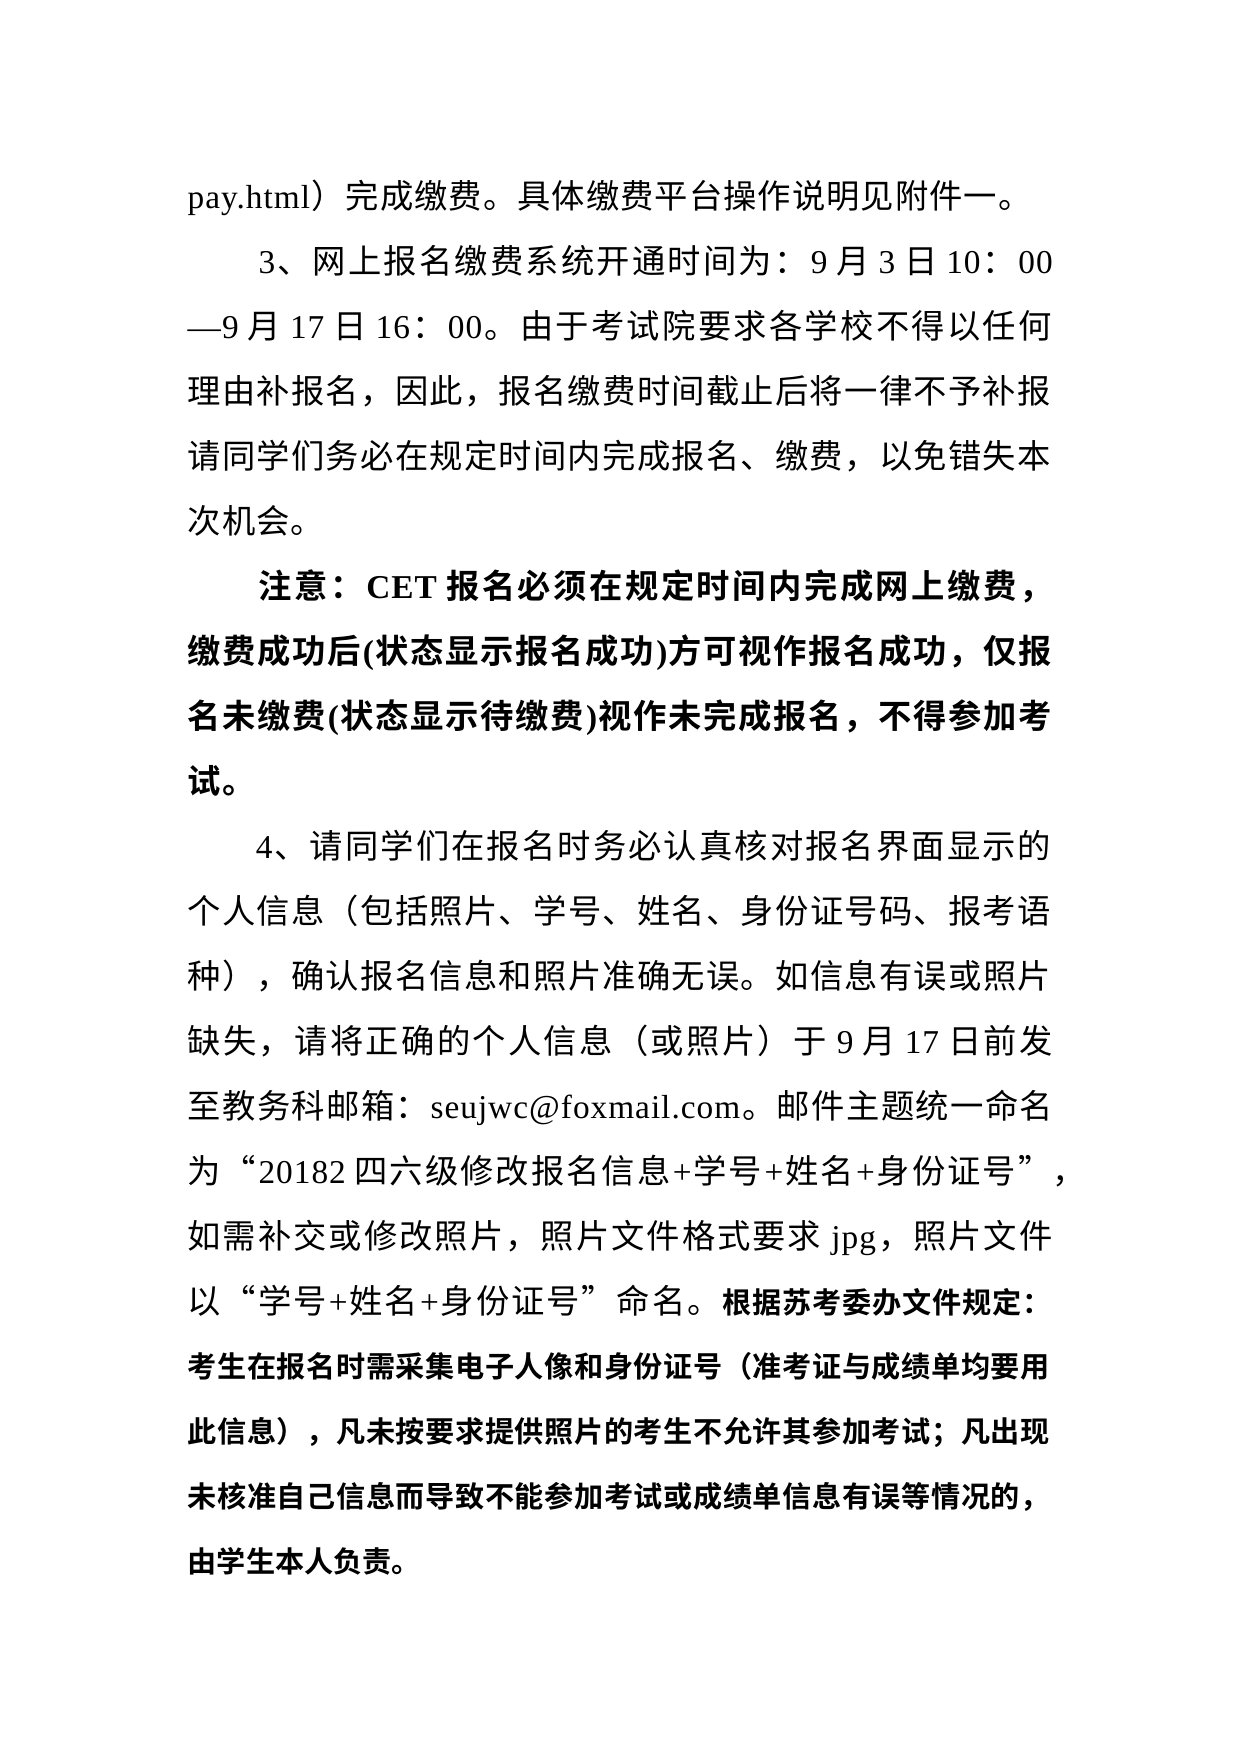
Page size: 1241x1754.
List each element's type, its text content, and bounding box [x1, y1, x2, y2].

text 3、网上报名缴费系统开通时间为：9月3日10：00—9月17日16：00。由于考试院要求各学校不得以任何理由补报名，因此，报名缴费时间截止后将一律不予补报，请同学们务必在规定时间内完成报名、缴费，以免错失本次机会。 [187, 227, 1053, 552]
text 4、请同学们在报名时务必认真核对报名界面显示的个人信息（包括照片、学号、姓名、身份证号码、报考语种），确认报名信息和照片准确无误。如信息有误或照片缺失，请将正确的个人信息（或照片）于9月17日前发至教务科邮箱：seujwc@foxmail.com。邮件主题统一命名为“20182四六级修改报名信息+学号+姓名+身份证号”，如需补交或修改照片，照片文件格式要求jpg，照片文件以“学号+姓名+身份证号”命名。根据苏考委办文件规定：考生在报名时需采集电子人像和身份证号（准考证与成绩单均要用此信息），凡未按要求提供照片的考生不允许其参加考试；凡出现未核准自己信息而导致不能参加考试或成绩单信息有误等情况的，由学生本人负责。 [187, 812, 1053, 1592]
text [187, 162, 1053, 227]
text 注意：CET报名必须在规定时间内完成网上缴费，缴费成功后(状态显示报名成功)方可视作报名成功，仅报名未缴费(状态显示待缴费)视作未完成报名，不得参加考试。 [187, 552, 1053, 812]
